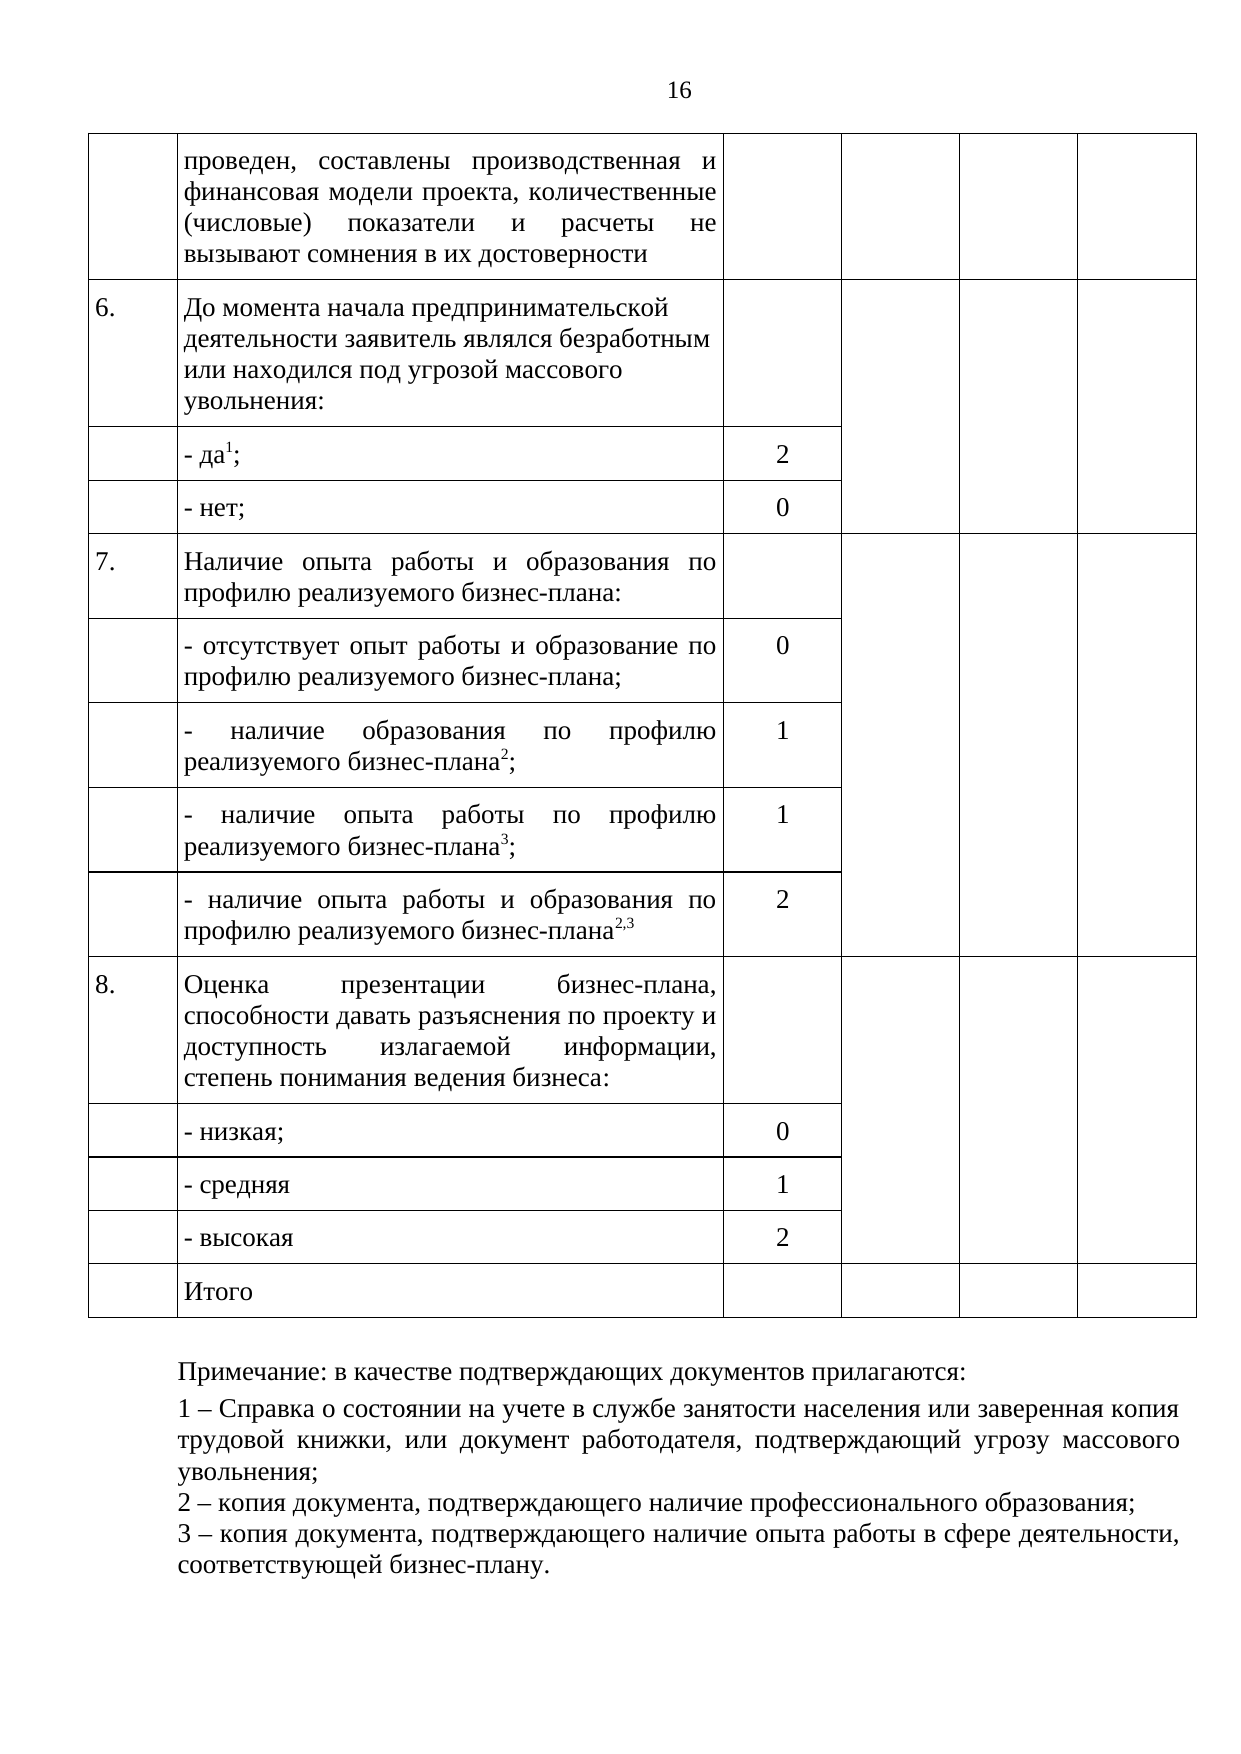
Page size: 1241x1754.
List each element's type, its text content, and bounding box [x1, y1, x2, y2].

table_cell [89, 619, 177, 702]
table_cell [89, 1211, 177, 1263]
table_cell 1 [724, 703, 841, 787]
table_cell 0 [724, 481, 841, 533]
table_cell 1 [724, 1158, 841, 1210]
table_cell 6. [89, 280, 177, 426]
table_cell [89, 481, 177, 533]
table_cell - низкая; [178, 1104, 723, 1156]
table_cell [960, 957, 1077, 1263]
subtitle Примечание: в качестве подтверждающих документов прилагаются: [177, 1355, 1181, 1386]
table_cell Наличие опыта работы и образования по профилю реализуемого бизнес-плана: [178, 534, 723, 618]
table_cell [89, 1158, 177, 1210]
table_cell - отсутствует опыт работы и образование по профилю реализуемого бизнес-плана; [178, 619, 723, 702]
text 3 – копия документа, подтверждающего наличие опыта работы в сфере деятельности, соответствующей бизнес-плану. [177, 1517, 1181, 1579]
table_cell [89, 1264, 177, 1317]
table_cell [842, 280, 959, 533]
table_cell - да1; [178, 427, 723, 480]
table_cell [1078, 957, 1196, 1263]
table_cell - наличие опыта работы и образования по профилю реализуемого бизнес-плана2,3 [178, 873, 723, 956]
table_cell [178, 134, 723, 279]
table_cell - средняя [178, 1158, 723, 1210]
table_cell [89, 134, 177, 279]
table_cell 8. [89, 957, 177, 1103]
table_cell 2 [724, 873, 841, 956]
table_cell 1 [724, 788, 841, 871]
table_cell До момента начала предпринимательской деятельности заявитель являлся безработным или находился под угрозой массового увольнения: [178, 280, 723, 426]
table_cell 2 [724, 427, 841, 480]
table_cell [724, 534, 841, 618]
table_cell [1078, 280, 1196, 533]
text 2 – копия документа, подтверждающего наличие профессионального образования; [177, 1486, 1181, 1517]
table_cell [1078, 534, 1196, 956]
table_cell [89, 788, 177, 871]
table_cell [960, 1264, 1077, 1317]
table_cell - нет; [178, 481, 723, 533]
table_cell Оценка презентации бизнес-плана, способности давать разъяснения по проекту и доступность излагаемой информации, степень понимания ведения бизнеса: [178, 957, 723, 1103]
table_cell - наличие образования по профилю реализуемого бизнес-плана2; [178, 703, 723, 787]
table_cell [1078, 1264, 1196, 1317]
table_cell [724, 957, 841, 1103]
table_cell [842, 1264, 959, 1317]
table_cell - наличие опыта работы по профилю реализуемого бизнес-плана3; [178, 788, 723, 871]
table_cell 2 [724, 1211, 841, 1263]
table_cell [724, 1264, 841, 1317]
table_cell Итого [178, 1264, 723, 1317]
table_cell 0 [724, 619, 841, 702]
table_cell [89, 873, 177, 956]
table_cell [842, 957, 959, 1263]
table_cell [89, 703, 177, 787]
table_cell [89, 427, 177, 480]
table_cell 7. [89, 534, 177, 618]
table_cell [960, 534, 1077, 956]
text 1 – Справка о состоянии на учете в службе занятости населения или заверенная копия трудовой книжки, или документ работодателя, подтверждающий угрозу массового увольнения; [177, 1392, 1181, 1486]
table_cell [89, 1104, 177, 1156]
table_cell - высокая [178, 1211, 723, 1263]
table_cell [724, 280, 841, 426]
table_cell 0 [724, 1104, 841, 1156]
table_cell 3 [724, 134, 841, 279]
table_cell [960, 280, 1077, 533]
table_cell [842, 534, 959, 956]
